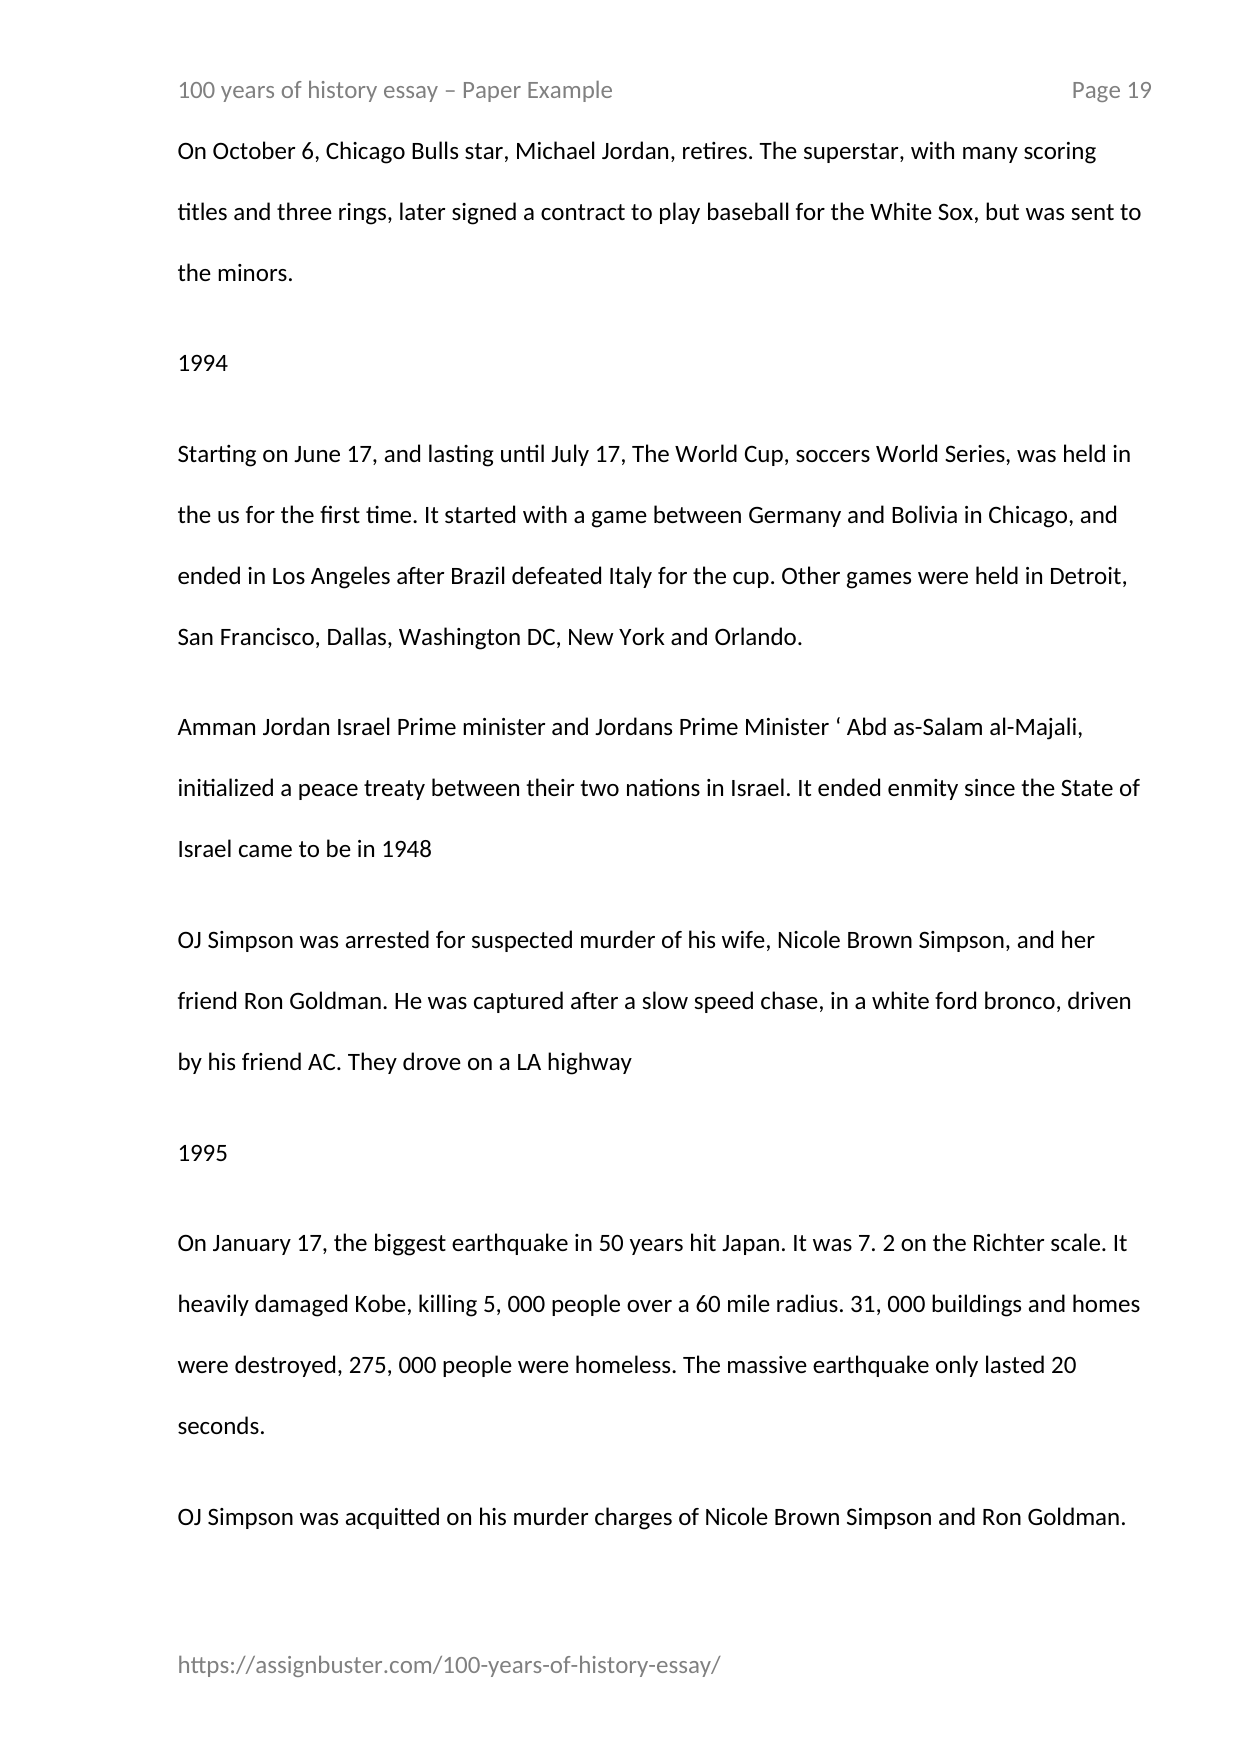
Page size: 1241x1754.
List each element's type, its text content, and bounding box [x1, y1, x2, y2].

text OJ Simpson was acquitted on his murder charges of Nicole Brown Simpson and Ron Goldman. [177, 1501, 1152, 1531]
text OJ Simpson was arrested for suspected murder of his wife, Nicole Brown Simpson, and her friend Ron Goldman. He was captured after a slow speed chase, in a white ford bronco, driven by his friend AC. They drove on a LA highway [177, 924, 1152, 1077]
text On January 17, the biggest earthquake in 50 years hit Japan. It was 7. 2 on the Richter scale. It heavily damaged Kobe, killing 5, 000 people over a 60 mile radius. 31, 000 buildings and homes were destroyed, 275, 000 people were homeless. The massive earthquake only lasted 20 seconds. [177, 1227, 1152, 1441]
text On October 6, Chicago Bulls star, Michael Jordan, retires. The superstar, with many scoring titles and three rings, later signed a contract to play baseball for the White Sox, but was sent to the minors. [177, 135, 1152, 287]
text Amman Jordan Israel Prime minister and Jordans Prime Minister ‘ Abd as-Salam al-Majali, initialized a peace treaty between their two nations in Israel. It ended enmity since the State of Israel came to be in 1948 [177, 712, 1152, 864]
text 1994 [177, 347, 1152, 378]
text Starting on June 17, and lasting until July 17, The World Cup, soccers World Series, was held in the us for the first time. It started with a game between Germany and Bolivia in Chicago, and ended in Los Angeles after Brazil defeated Italy for the cup. Other games were held in Detroit, San Francisco, Dallas, Washington DC, New York and Orlando. [177, 438, 1152, 652]
text 1995 [177, 1137, 1152, 1167]
